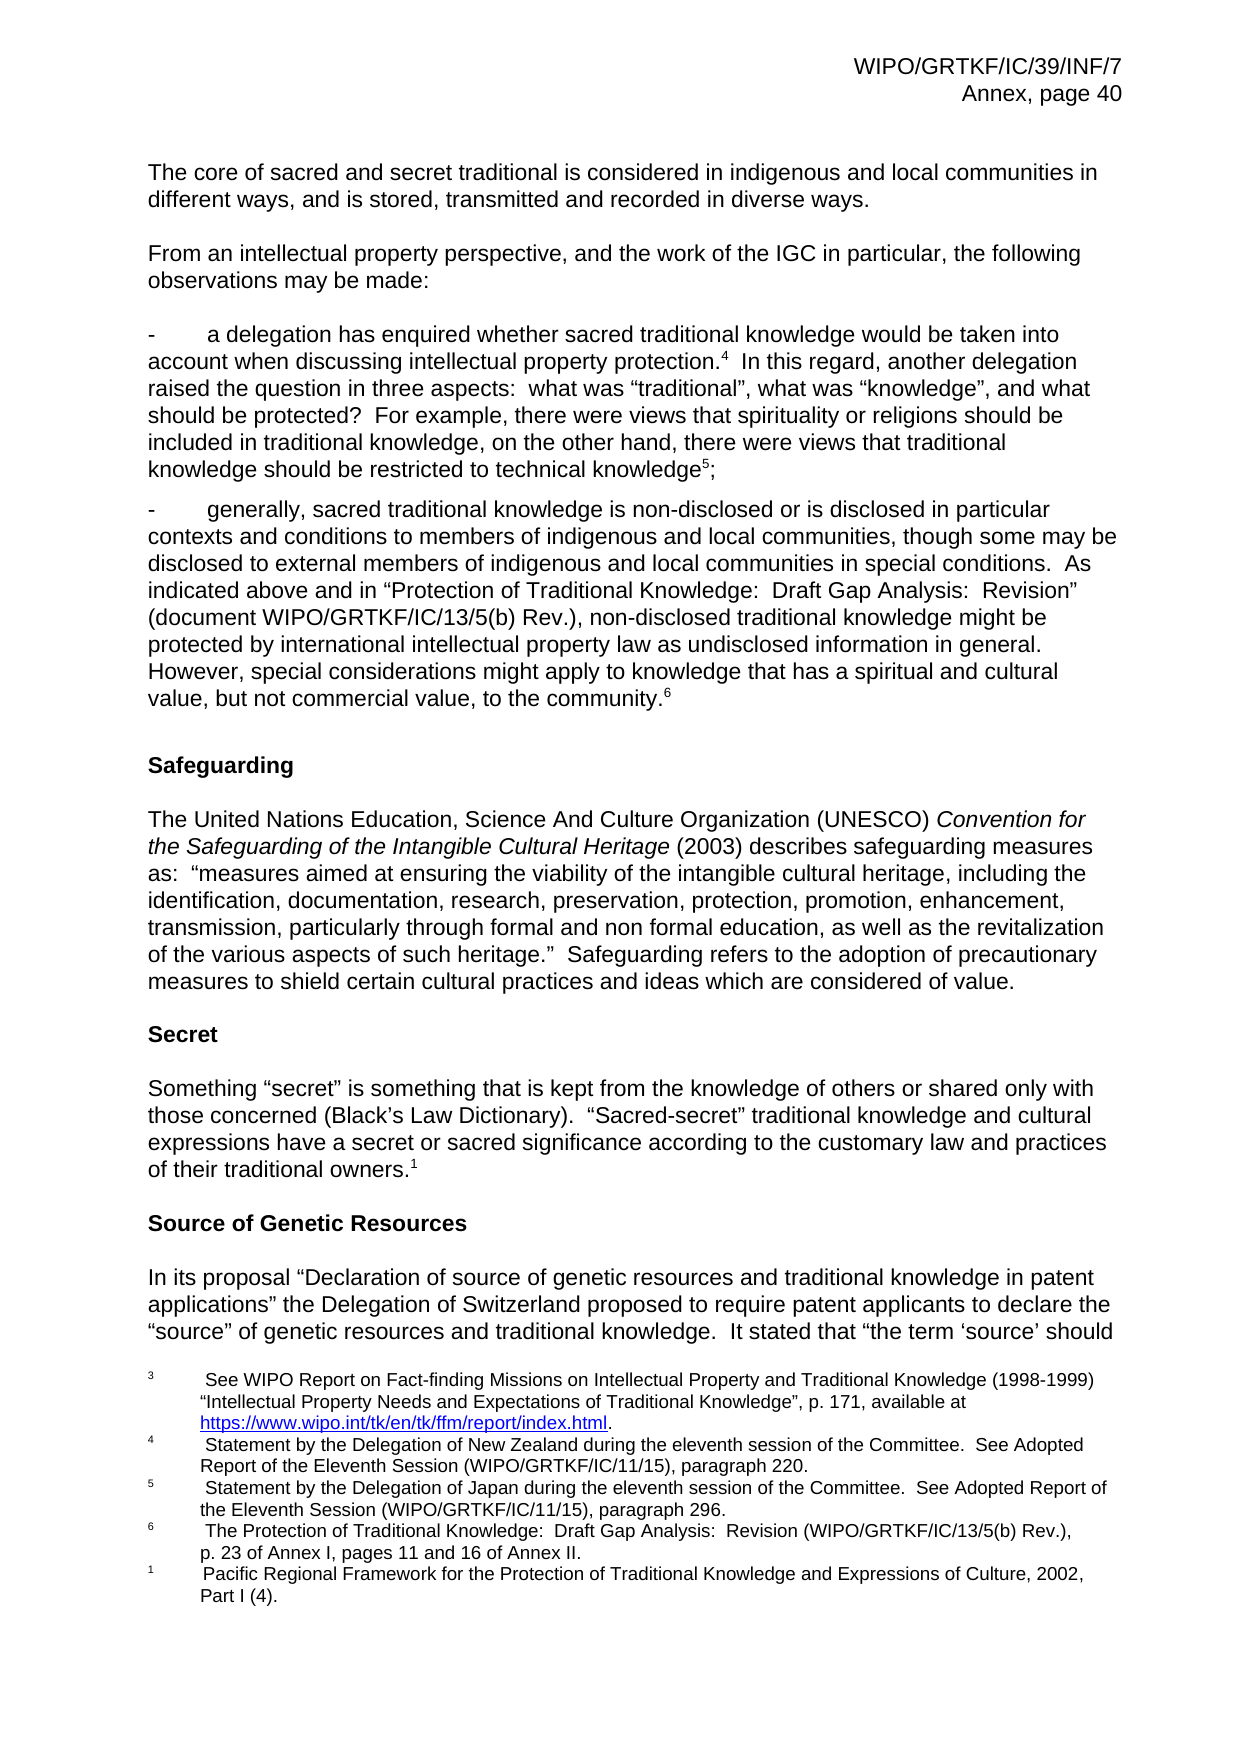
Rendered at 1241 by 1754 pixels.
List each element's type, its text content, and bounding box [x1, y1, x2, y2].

text Something “secret” is something that is kept from the knowledge of others or shared only with those concerned (Black’s Law Dictionary). “Sacred-secret” traditional knowledge and cultural expressions have a secret or sacred significance according to the customary law and practices of their traditional owners. [148, 1074, 1122, 1183]
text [148, 158, 1122, 213]
list a delegation has enquired whether sacred traditional knowledge would be taken into account when discussing intellectual property protection. In this regard, another delegation raised the question in three aspects: what was “traditional”, what was “knowledge”, and what should be protected? For example, there were views that spirituality or religions should be included in traditional knowledge, on the other hand, there were views that traditional knowledge should be restricted to technical knowledge; [148, 320, 1122, 483]
text The United Nations Education, Science And Culture Organization (UNESCO) Convention for the Safeguarding of the Intangible Cultural Heritage (2003) describes safeguarding measures as: “measures aimed at ensuring the viability of the intangible cultural heritage, including the identification, documentation, research, preservation, protection, promotion, enhancement, transmission, particularly through formal and non formal education, as well as the revitalization of the various aspects of such heritage.” Safeguarding refers to the adoption of precautionary measures to shield certain cultural practices and ideas which are considered of value. [148, 805, 1122, 994]
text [148, 1263, 1122, 1344]
subtitle Safeguarding [148, 752, 1122, 778]
list generally, sacred traditional knowledge is non-disclosed or is disclosed in particular contexts and conditions to members of indigenous and local communities, though some may be disclosed to external members of indigenous and local communities in special conditions. As indicated above and in “Protection of Traditional Knowledge: Draft Gap Analysis: Revision” (document WIPO/GRTKF/IC/13/5(b) Rev.), non-disclosed traditional knowledge might be protected by international intellectual property law as undisclosed information in general. However, special considerations might apply to knowledge that has a spiritual and cultural value, but not commercial value, to the community. [148, 495, 1122, 712]
subtitle Source of Genetic Resources [148, 1210, 1122, 1236]
subtitle Secret [148, 1021, 1122, 1047]
text From an intellectual property perspective, and the work of the IGC in particular, the following observations may be made: [148, 239, 1122, 293]
